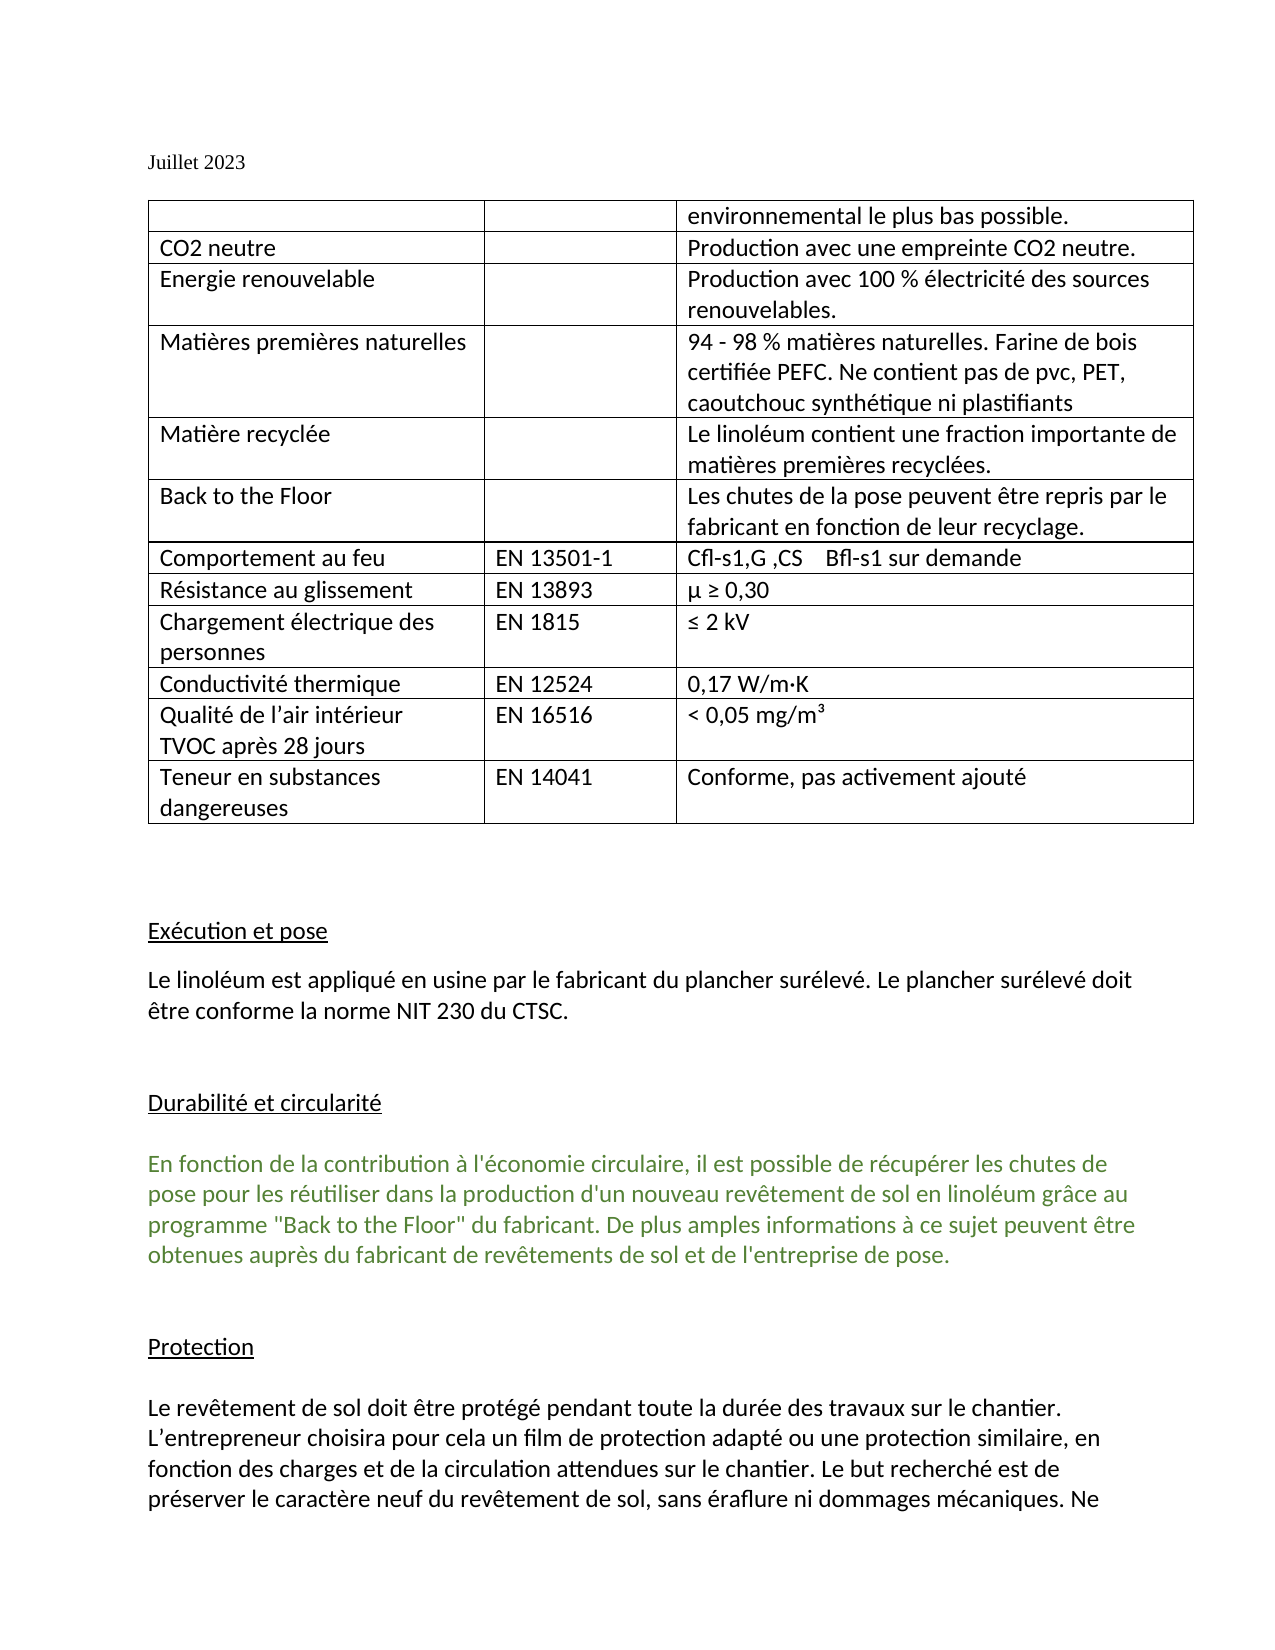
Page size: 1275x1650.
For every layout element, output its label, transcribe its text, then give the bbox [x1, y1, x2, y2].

table_cell CO2 neutre [149, 232, 484, 263]
table_cell [485, 480, 676, 541]
table_cell Qualité de l’air intérieur TVOC après 28 jours [149, 699, 484, 760]
table_cell [485, 264, 676, 325]
table_cell [485, 326, 676, 417]
table_cell EN 13501-1 [485, 543, 676, 573]
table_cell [149, 201, 484, 231]
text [148, 1392, 1137, 1514]
table_cell µ ≥ 0,30 [677, 574, 1193, 604]
table_cell EN 1815 [485, 606, 676, 667]
table_cell [485, 418, 676, 479]
table_cell Conductivité thermique [149, 668, 484, 698]
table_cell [677, 201, 1193, 231]
table_cell EN 12524 [485, 668, 676, 698]
text En fonction de la contribution à l'économie circulaire, il est possible de récupérer les chutes de pose pour les réutiliser dans la production d'un nouveau revêtement de sol en linoléum grâce au programme "Back to the Floor" du fabricant. De plus amples informations à ce sujet peuvent être obtenues auprès du fabricant de revêtements de sol et de l'entreprise de pose. [148, 1148, 1137, 1270]
table_cell [485, 232, 676, 263]
table_cell Cfl-s1,G ,CS Bfl-s1 sur demande [677, 543, 1193, 573]
table_cell Back to the Floor [149, 480, 484, 541]
text Durabilité et circularité [148, 1087, 1137, 1117]
table_cell EN 13893 [485, 574, 676, 604]
table_cell Chargement électrique des personnes [149, 606, 484, 667]
table_cell ≤ 2 kV [677, 606, 1193, 667]
table_cell < 0,05 mg/m³ [677, 699, 1193, 760]
table_cell Matière recyclée [149, 418, 484, 479]
table_cell EN 14041 [485, 761, 676, 822]
table_cell Le linoléum contient une fraction importante de matières premières recyclées. [677, 418, 1193, 479]
table_cell Les chutes de la pose peuvent être repris par le fabricant en fonction de leur recyclage. [677, 480, 1193, 541]
table_cell Conforme, pas activement ajouté [677, 761, 1193, 822]
table_cell Comportement au feu [149, 543, 484, 573]
table_cell Teneur en substances dangereuses [149, 761, 484, 822]
text Le linoléum est appliqué en usine par le fabricant du plancher surélevé. Le plancher surélevé doit être conforme la norme NIT 230 du CTSC. [148, 964, 1137, 1026]
table_cell [485, 201, 676, 231]
table_cell 94 - 98 % matières naturelles. Farine de bois certifiée PEFC. Ne contient pas de pvc, PET, caoutchouc synthétique ni plastifiants [677, 326, 1193, 417]
table_cell EN 16516 [485, 699, 676, 760]
table_cell Production avec une empreinte CO2 neutre. [677, 232, 1193, 263]
table_cell Production avec 100 % électricité des sources renouvelables. [677, 264, 1193, 325]
table_cell Matières premières naturelles [149, 326, 484, 417]
table_cell 0,17 W/m·K [677, 668, 1193, 698]
text Protection [148, 1331, 1137, 1361]
table_cell Energie renouvelable [149, 264, 484, 325]
table_cell Résistance au glissement [149, 574, 484, 604]
text Exécution et pose [148, 915, 1137, 946]
